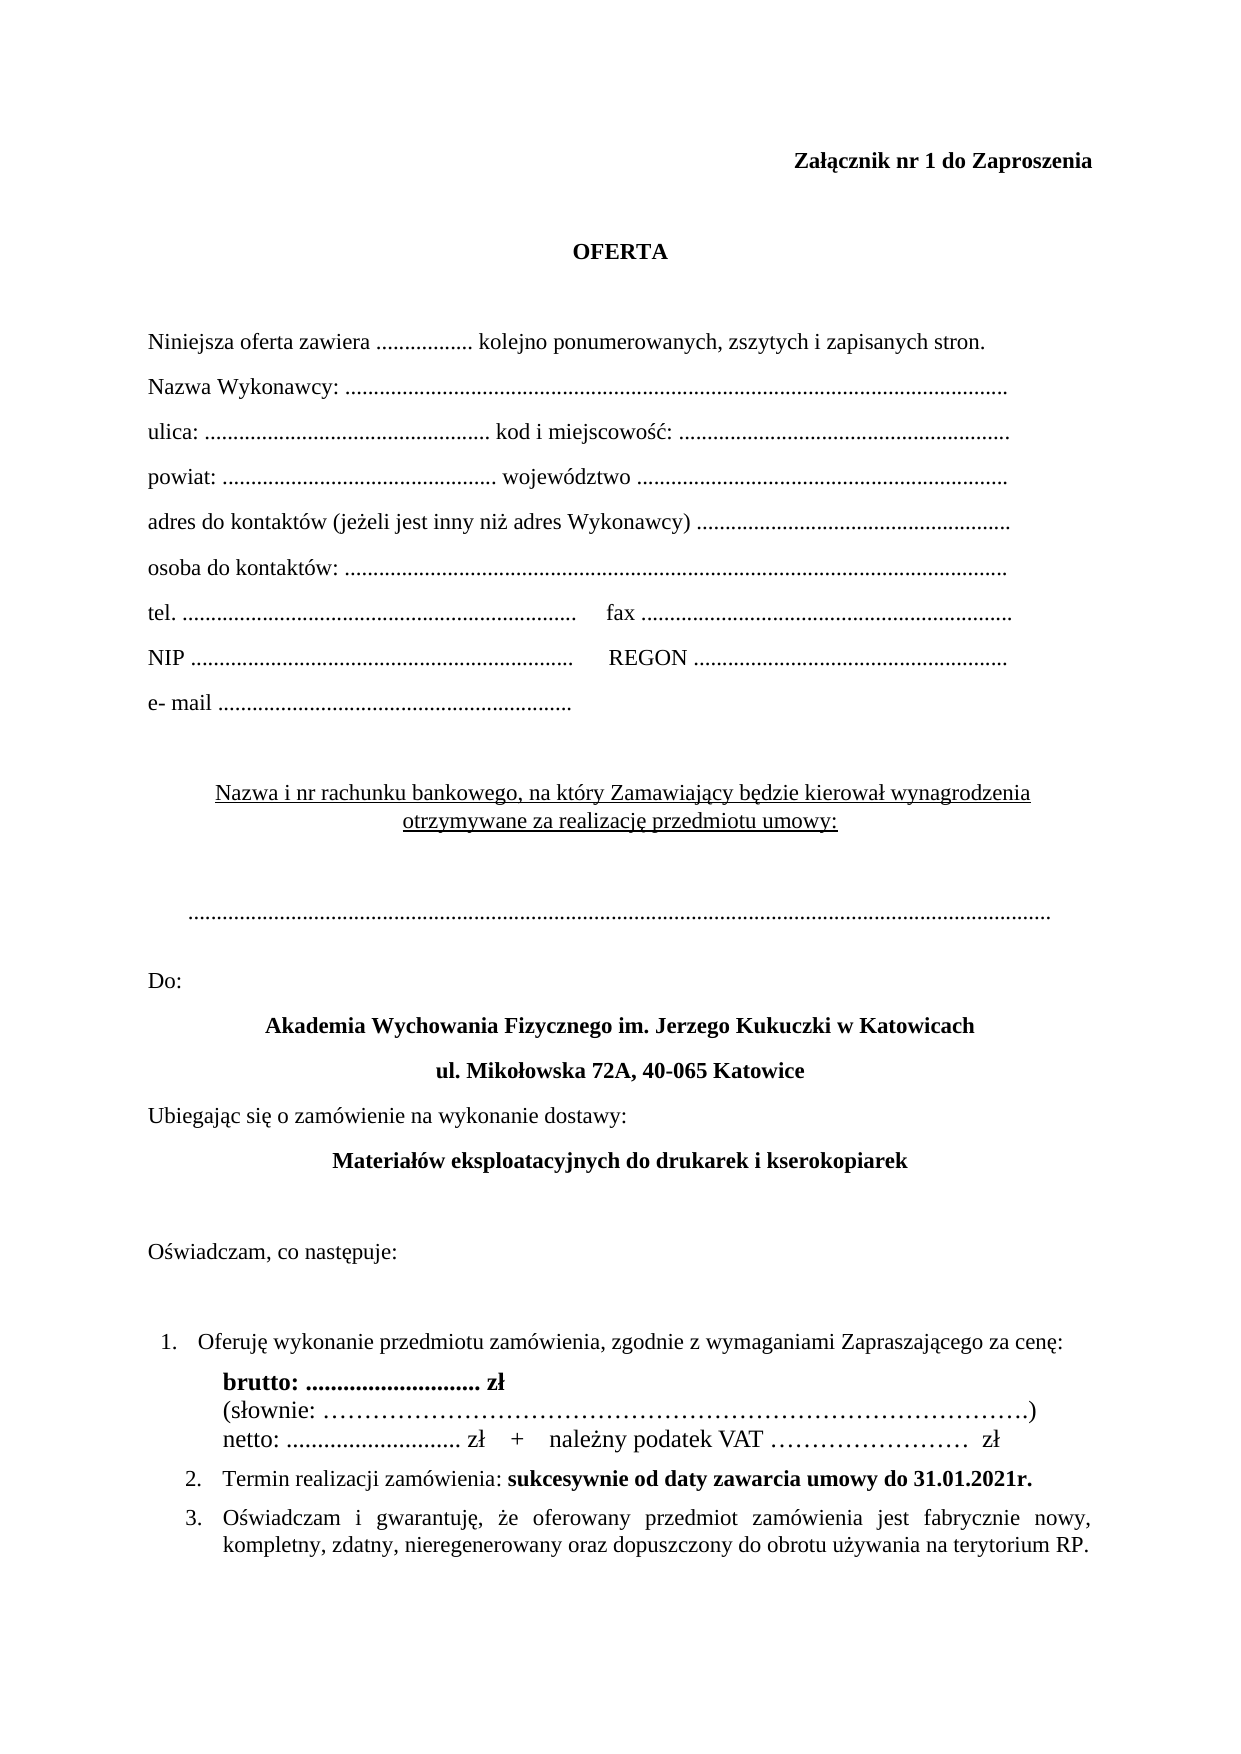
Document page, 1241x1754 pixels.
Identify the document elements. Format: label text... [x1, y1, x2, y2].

text Niniejsza oferta zawiera ................. kolejno ponumerowanych, zszytych i zapisanych stron. [148, 328, 1093, 354]
text Akademia Wychowania Fizycznego im. Jerzego Kukuczki w Katowicach [148, 1012, 1093, 1038]
text ulica: .................................................. kod i miejscowość: .......................................................... [148, 418, 1093, 444]
text Do: [148, 967, 1093, 993]
list Oferuję wykonanie przedmiotu zamówienia, zgodnie z wymaganiami Zapraszającego za cenę: [160, 1328, 1093, 1354]
text Załącznik nr 1 do Zaproszenia [148, 148, 1093, 174]
text osoba do kontaktów: .................................................................................................................... [148, 553, 1093, 580]
text ....................................................................................................................................................... [148, 898, 1093, 924]
text Materiałów eksploatacyjnych do drukarek i kserokopiarek [148, 1147, 1093, 1174]
text (słownie: ………………………………………………………………………….) [223, 1396, 1093, 1424]
text NIP ................................................................... REGON ....................................................... [148, 644, 1093, 670]
text adres do kontaktów (jeżeli jest inny niż adres Wykonawcy) ....................................................... [148, 508, 1093, 535]
text Nazwa Wykonawcy: .................................................................................................................... [148, 373, 1093, 399]
text ul. Mikołowska 72A, 40-065 Katowice [148, 1057, 1093, 1084]
text Ubiegając się o zamówienie na wykonanie dostawy: [148, 1102, 1093, 1129]
list Oświadczam i gwarantuję, że oferowany przedmiot zamówienia jest fabrycznie nowy, kompletny, zdatny, nieregenerowany oraz dopuszczony do obrotu używania na terytorium RP. [185, 1504, 1093, 1557]
text tel. ..................................................................... fax ................................................................. [148, 599, 1093, 625]
text Nazwa i nr rachunku bankowego, na który Zamawiający będzie kierował wynagrodzenia otrzymywane za realizację przedmiotu umowy: [148, 779, 1093, 834]
text OFERTA [148, 238, 1093, 264]
list Termin realizacji zamówienia: sukcesywnie od daty zawarcia umowy do 31.01.2021r. [185, 1466, 1093, 1492]
text brutto: ............................ zł [223, 1367, 1093, 1396]
text e- mail .............................................................. [148, 689, 1093, 715]
text powiat: ................................................ województwo ................................................................. [148, 463, 1093, 490]
text netto: ............................ zł + należny podatek VAT …………………… zł [223, 1424, 1093, 1453]
text Oświadczam, co następuje: [148, 1238, 1093, 1264]
